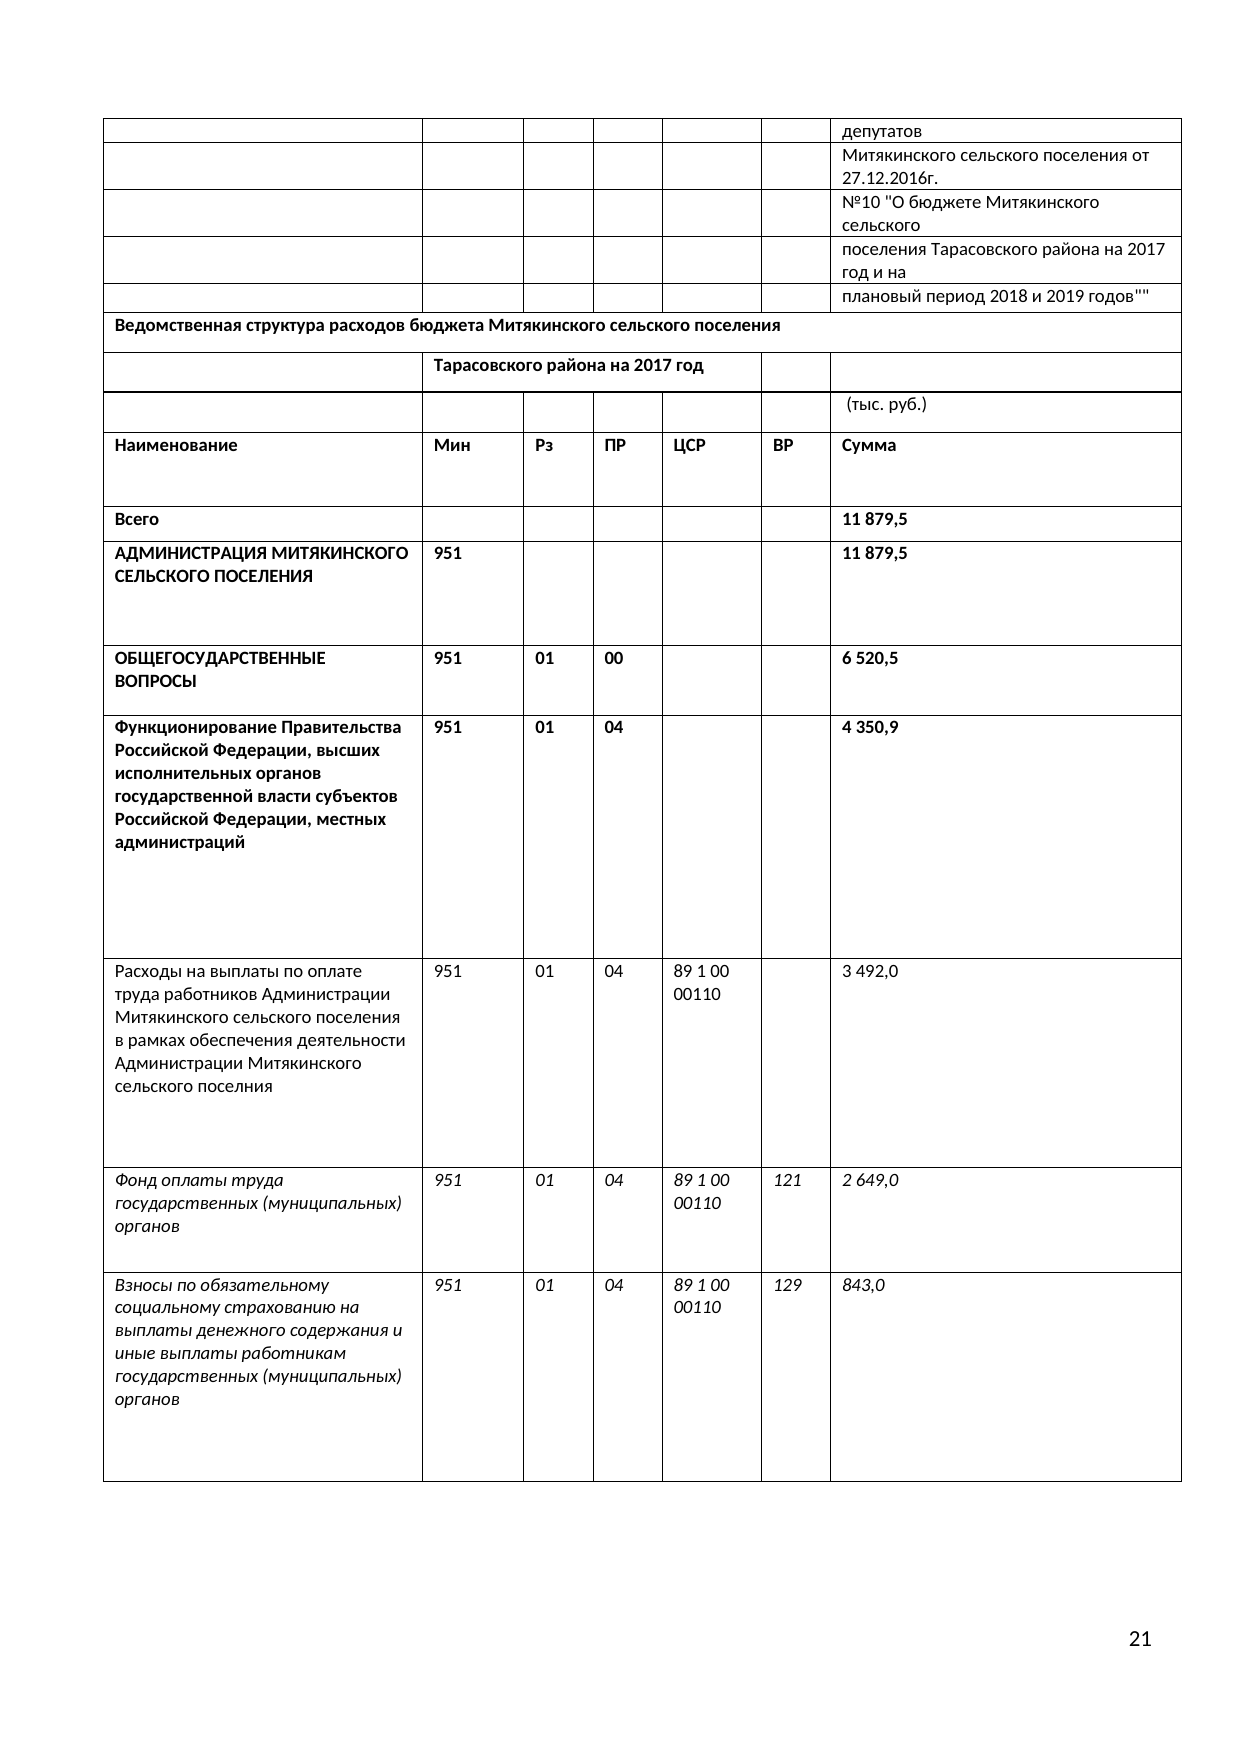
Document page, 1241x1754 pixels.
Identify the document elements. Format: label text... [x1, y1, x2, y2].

table_cell [423, 190, 523, 236]
table_cell 01 [524, 646, 593, 714]
table_cell [104, 143, 422, 189]
table_cell [663, 646, 761, 714]
table_cell 951 [423, 1273, 523, 1481]
table_cell 04 [594, 959, 662, 1167]
table_cell [663, 237, 761, 283]
table_cell [104, 393, 422, 432]
table_cell 951 [423, 1168, 523, 1272]
table_cell [762, 646, 830, 714]
table_cell ВР [762, 433, 830, 506]
table_cell ЦСР [663, 433, 761, 506]
table_cell поселения Тарасовского района на 2017 год и на [831, 237, 1181, 283]
table_cell 89 1 00 00110 [663, 1168, 761, 1272]
table_cell [524, 507, 593, 541]
table_cell 951 [423, 646, 523, 714]
table_cell 951 [423, 542, 523, 645]
table_cell [762, 190, 830, 236]
table_cell 3 492,0 [831, 959, 1181, 1167]
table_cell 129 [762, 1273, 830, 1481]
table_cell [524, 190, 593, 236]
table_cell ПР [594, 433, 662, 506]
table_cell [762, 542, 830, 645]
table_cell АДМИНИСТРАЦИЯ МИТЯКИНСКОГО СЕЛЬСКОГО ПОСЕЛЕНИЯ [104, 542, 422, 645]
table_cell [594, 237, 662, 283]
table_cell 01 [524, 959, 593, 1167]
table_cell [423, 237, 523, 283]
table_cell [762, 353, 830, 391]
table_cell [663, 716, 761, 958]
table_cell ОБЩЕГОСУДАРСТВЕННЫЕ ВОПРОСЫ [104, 646, 422, 714]
table_cell [762, 119, 830, 142]
table_cell [423, 143, 523, 189]
table_cell [423, 284, 523, 312]
table_cell [663, 542, 761, 645]
table_cell Наименование [104, 433, 422, 506]
table_cell [594, 143, 662, 189]
table_cell [104, 284, 422, 312]
table_cell Тарасовского района на 2017 год [423, 353, 761, 391]
table_cell Функционирование Правительства Российской Федерации, высших исполнительных органов государственной власти субъектов Российской Федерации, местных администраций [104, 716, 422, 958]
table_cell [594, 119, 662, 142]
table_cell 951 [423, 716, 523, 958]
table_cell [423, 119, 523, 142]
table_cell [762, 237, 830, 283]
table_cell [594, 284, 662, 312]
table_cell плановый период 2018 и 2019 годов"" [831, 284, 1181, 312]
table_cell [524, 237, 593, 283]
table_cell [104, 190, 422, 236]
table_cell 04 [594, 1273, 662, 1481]
table_cell [663, 507, 761, 541]
table_cell 01 [524, 716, 593, 958]
table_cell [104, 353, 422, 391]
table_cell [104, 119, 422, 142]
table_cell 4 350,9 [831, 716, 1181, 958]
table_cell 11 879,5 [831, 507, 1181, 541]
table_cell 89 1 00 00110 [663, 959, 761, 1167]
table_cell [594, 507, 662, 541]
table_cell Ведомственная структура расходов бюджета Митякинского сельского поселения [104, 313, 1181, 352]
table_cell 04 [594, 1168, 662, 1272]
table_cell [831, 353, 1181, 391]
table_cell Мин [423, 433, 523, 506]
table_cell [762, 716, 830, 958]
table_cell [594, 190, 662, 236]
table_cell Рз [524, 433, 593, 506]
table_cell 2 649,0 [831, 1168, 1181, 1272]
table_cell [762, 393, 830, 432]
table_cell Взносы по обязательному социальному страхованию на выплаты денежного содержания и иные выплаты работникам государственных (муниципальных) органов [104, 1273, 422, 1481]
table_cell [594, 542, 662, 645]
table_cell [663, 119, 761, 142]
table_cell Фонд оплаты труда государственных (муниципальных) органов [104, 1168, 422, 1272]
table_cell 843,0 [831, 1273, 1181, 1481]
table_cell [663, 143, 761, 189]
table_cell (тыс. руб.) [831, 393, 1181, 432]
table_cell [423, 507, 523, 541]
table_cell [762, 959, 830, 1167]
table_cell [663, 284, 761, 312]
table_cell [831, 119, 1181, 142]
table_cell [524, 119, 593, 142]
table_cell 121 [762, 1168, 830, 1272]
table_cell Всего [104, 507, 422, 541]
table_cell 04 [594, 716, 662, 958]
table_cell 6 520,5 [831, 646, 1181, 714]
table_cell 00 [594, 646, 662, 714]
table_cell №10 "О бюджете Митякинского сельского [831, 190, 1181, 236]
table_cell Митякинского сельского поселения от 27.12.2016г. [831, 143, 1181, 189]
table_cell [423, 393, 523, 432]
table_cell [663, 393, 761, 432]
table_cell Сумма [831, 433, 1181, 506]
table_cell [524, 542, 593, 645]
table_cell 01 [524, 1168, 593, 1272]
table_cell 11 879,5 [831, 542, 1181, 645]
table_cell 01 [524, 1273, 593, 1481]
table_cell [762, 507, 830, 541]
table_cell [594, 393, 662, 432]
table_cell [762, 143, 830, 189]
table_cell 89 1 00 00110 [663, 1273, 761, 1481]
table_cell [524, 143, 593, 189]
table_cell [524, 284, 593, 312]
table_cell 951 [423, 959, 523, 1167]
table_cell [104, 237, 422, 283]
table_cell [762, 284, 830, 312]
table_cell [524, 393, 593, 432]
table_cell Расходы на выплаты по оплате труда работников Администрации Митякинского сельского поселения в рамках обеспечения деятельности Администрации Митякинского сельского поселния [104, 959, 422, 1167]
table_cell [663, 190, 761, 236]
